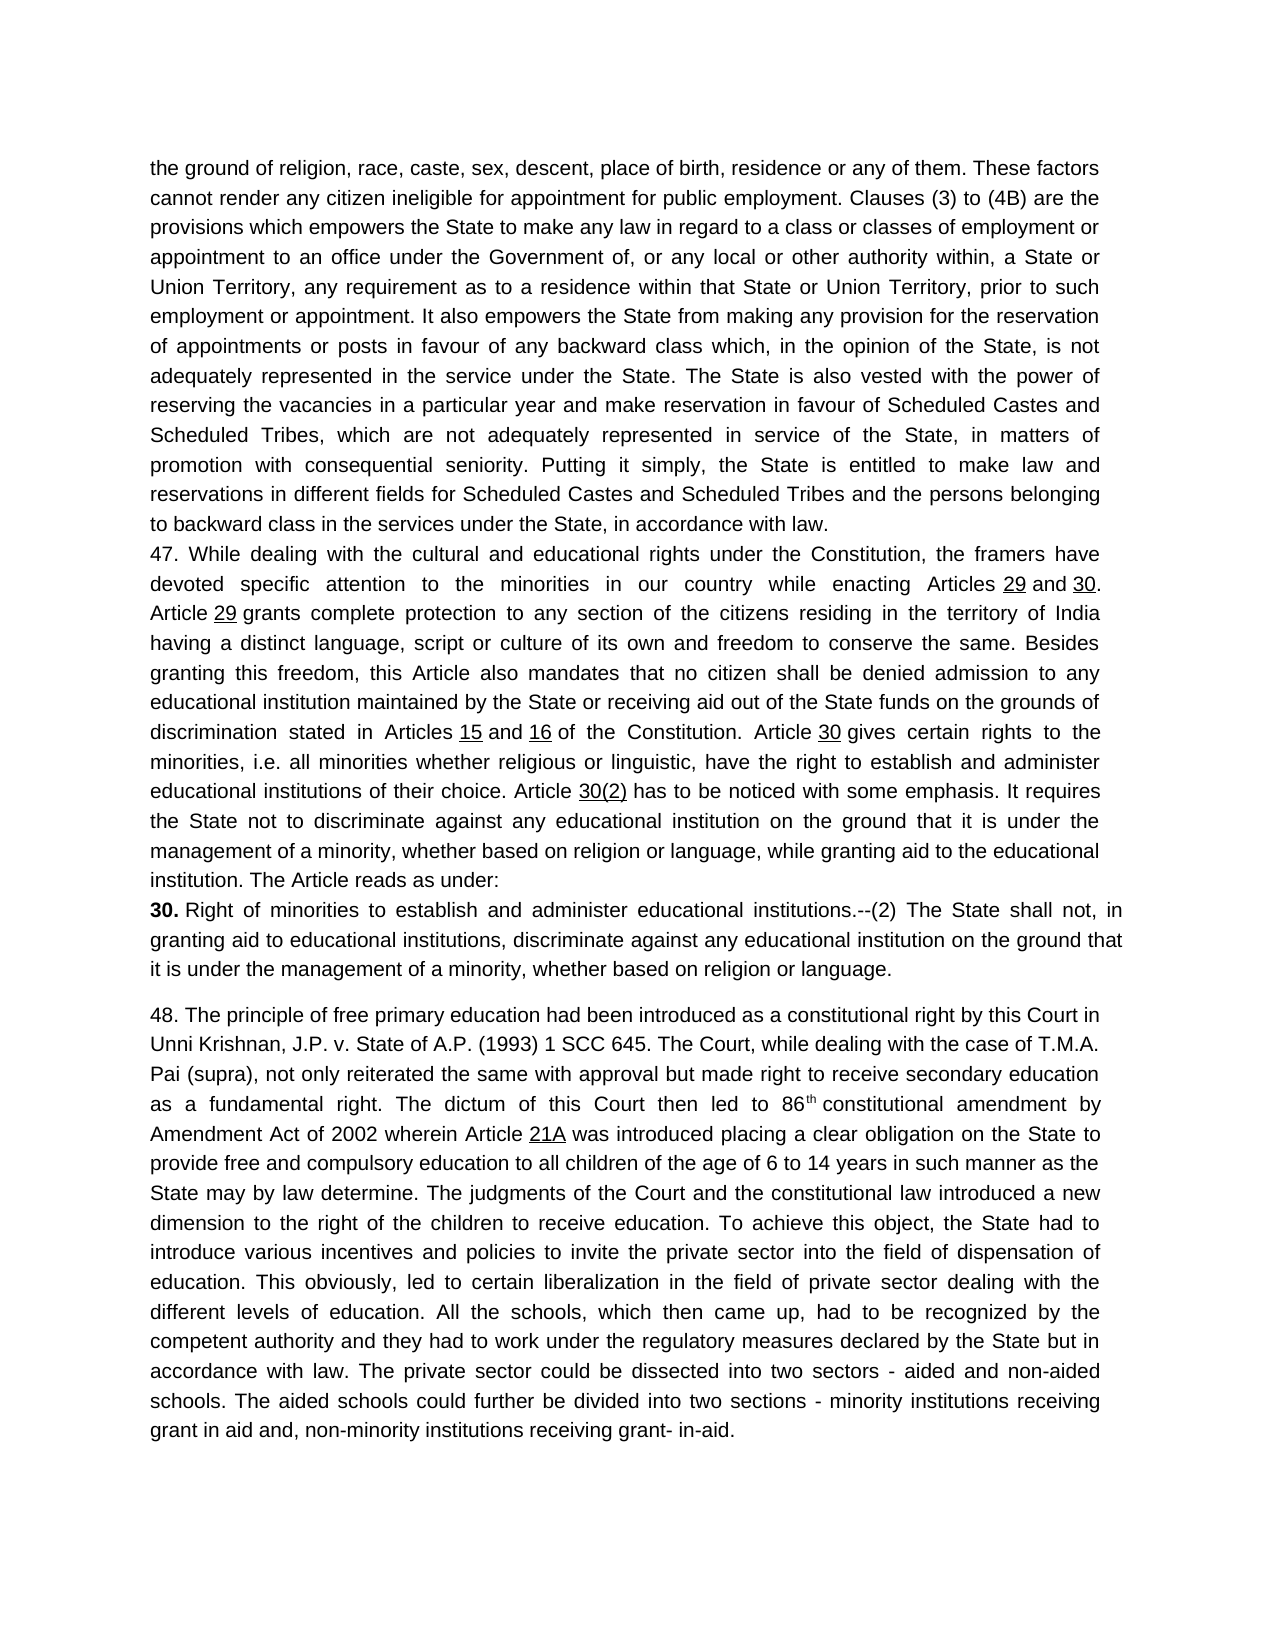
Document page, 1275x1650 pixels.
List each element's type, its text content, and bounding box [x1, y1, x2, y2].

text 30. Right of minorities to establish and administer educational institutions.--(2) The State shall not, in granting aid to educational institutions, discriminate against any educational institution on the ground that it is under the management of a minority, whether based on religion or language. [150, 892, 1125, 981]
text 47. While dealing with the cultural and educational rights under the Constitution, the framers have devoted specific attention to the minorities in our country while enacting Articles 29 and 30. Article 29 grants complete protection to any section of the citizens residing in the territory of India having a distinct language, script or culture of its own and freedom to conserve the same. Besides granting this freedom, this Article also mandates that no citizen shall be denied admission to any educational institution maintained by the State or receiving aid out of the State funds on the grounds of discrimination stated in Articles 15 and 16 of the Constitution. Article 30 gives certain rights to the minorities, i.e. all minorities whether religious or linguistic, have the right to establish and administer educational institutions of their choice. Article 30(2) has to be noticed with some emphasis. It requires the State not to discriminate against any educational institution on the ground that it is under the management of a minority, whether based on religion or language, while granting aid to the educational institution. The Article reads as under: [150, 536, 1102, 892]
text 48. The principle of free primary education had been introduced as a constitutional right by this Court in Unni Krishnan, J.P. v. State of A.P. (1993) 1 SCC 645. The Court, while dealing with the case of T.M.A. Pai (supra), not only reiterated the same with approval but made right to receive secondary education as a fundamental right. The dictum of this Court then led to 86th constitutional amendment by Amendment Act of 2002 wherein Article 21A was introduced placing a clear obligation on the State to provide free and compulsory education to all children of the age of 6 to 14 years in such manner as the State may by law determine. The judgments of the Court and the constitutional law introduced a new dimension to the right of the children to receive education. To achieve this object, the State had to introduce various incentives and policies to invite the private sector into the field of dispensation of education. This obviously, led to certain liberalization in the field of private sector dealing with the different levels of education. All the schools, which then came up, had to be recognized by the competent authority and they had to work under the regulatory measures declared by the State but in accordance with law. The private sector could be dissected into two sectors - aided and non-aided schools. The aided schools could further be divided into two sections - minority institutions receiving grant in aid and, non-minority institutions receiving grant- in-aid. [150, 997, 1102, 1442]
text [150, 150, 1102, 536]
